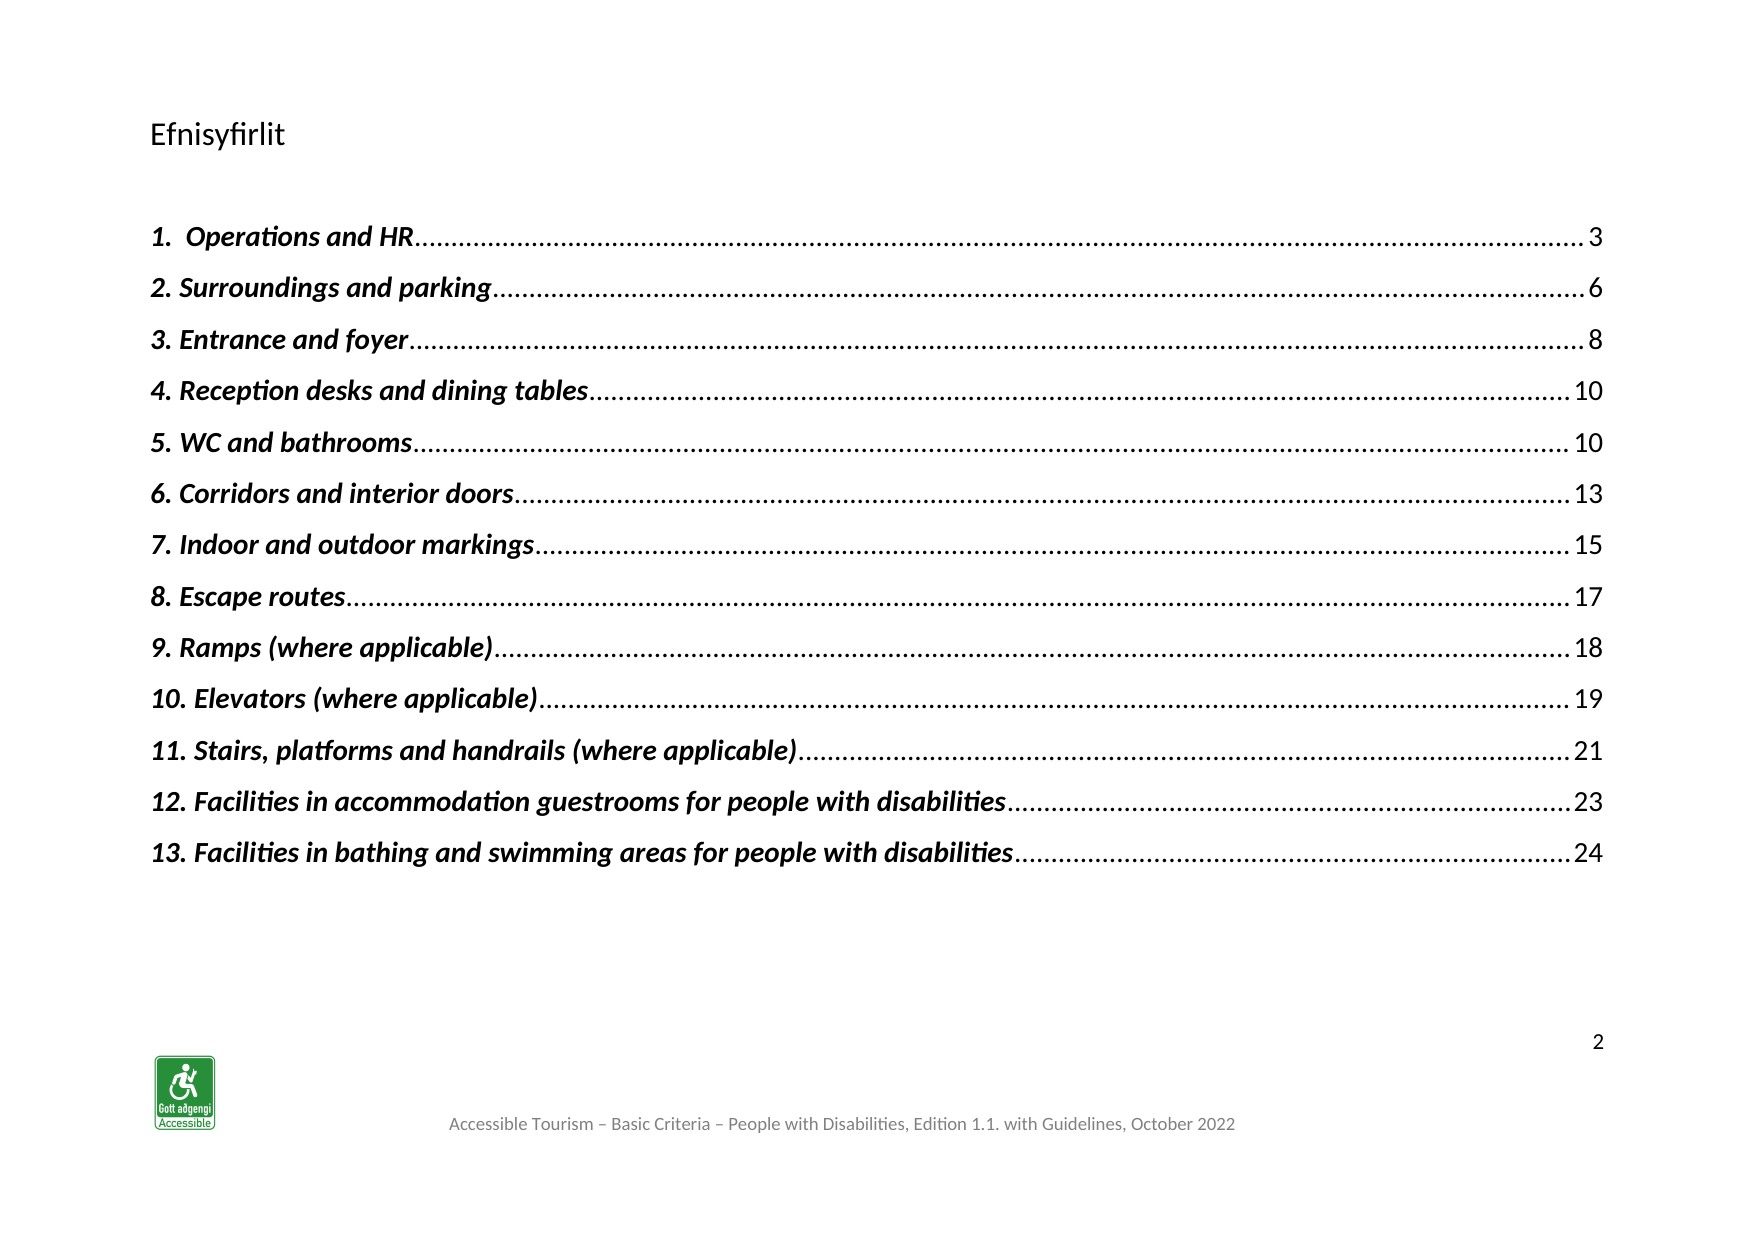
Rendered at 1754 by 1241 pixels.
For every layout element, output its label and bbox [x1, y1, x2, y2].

picture [154, 1055, 216, 1131]
